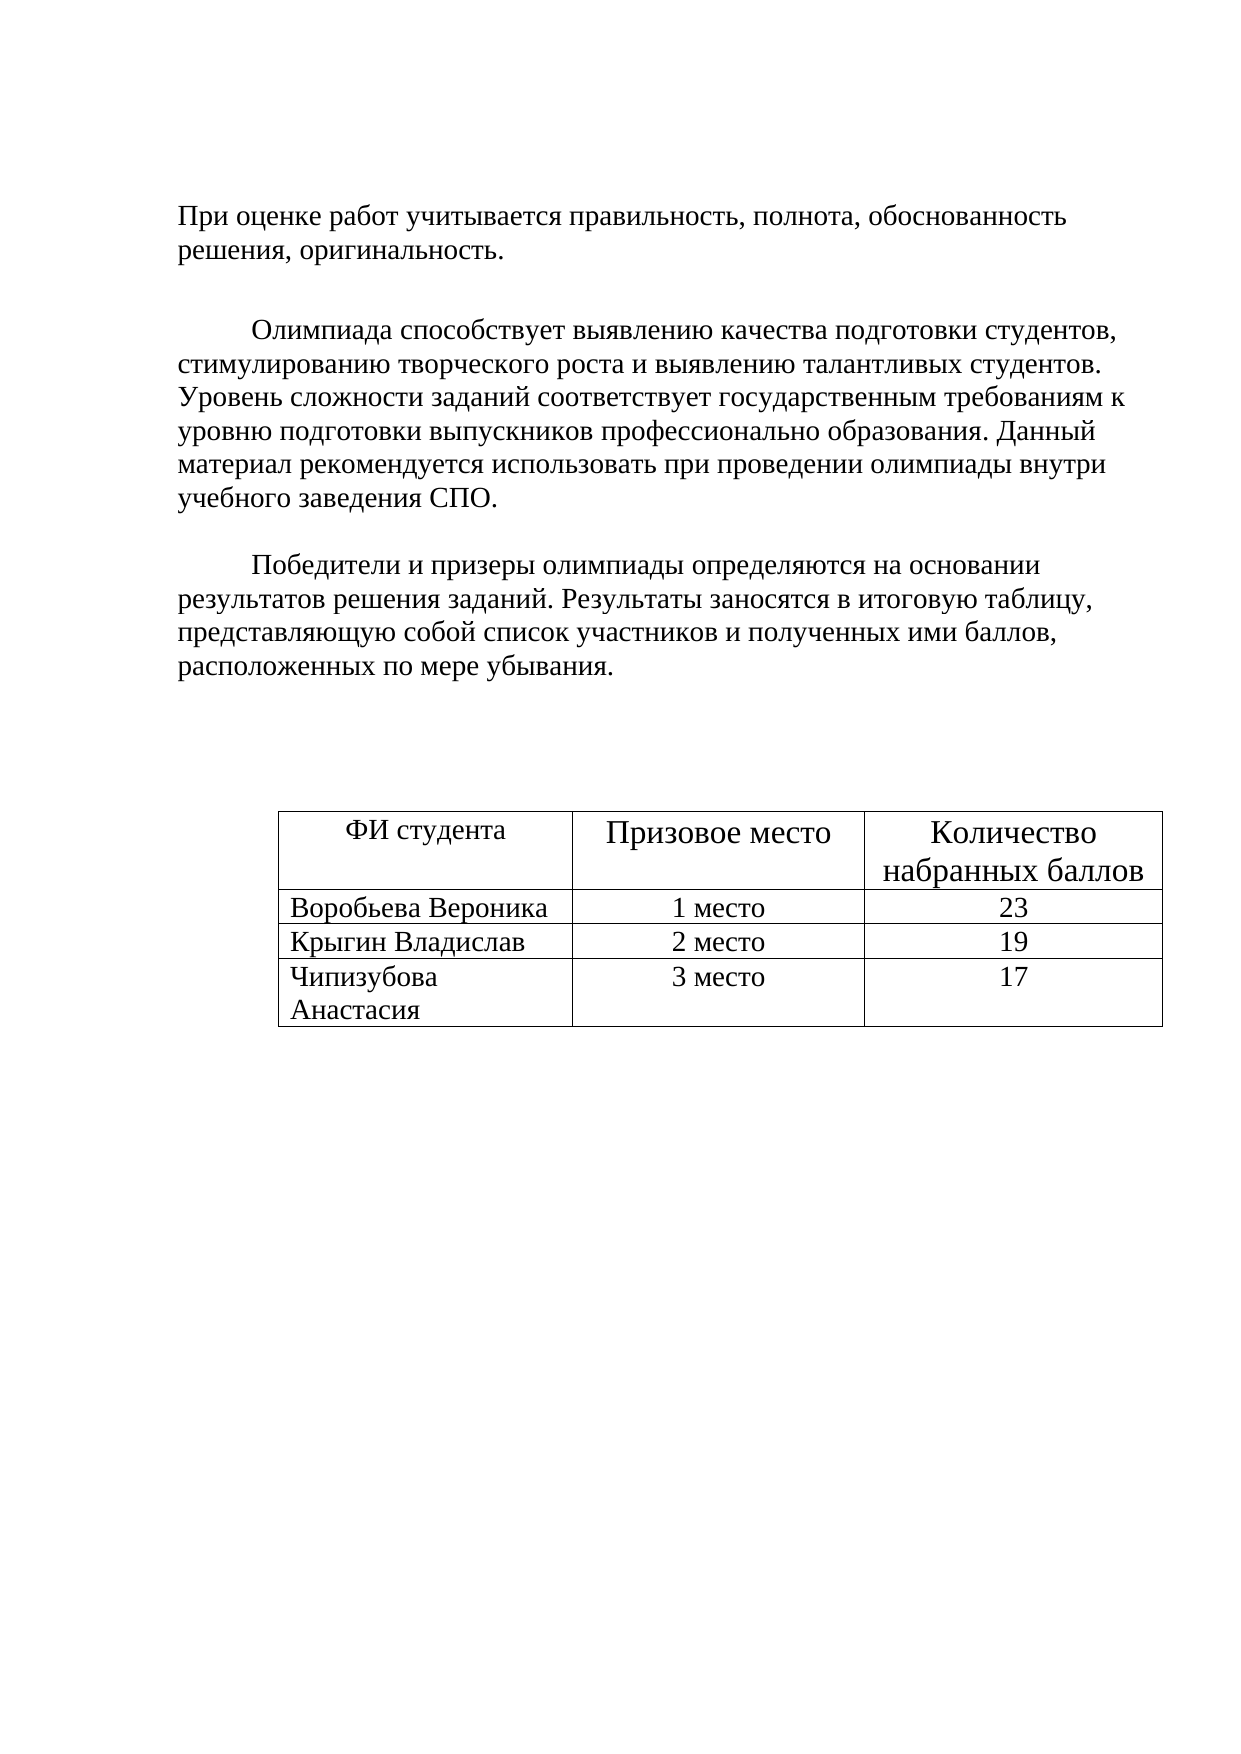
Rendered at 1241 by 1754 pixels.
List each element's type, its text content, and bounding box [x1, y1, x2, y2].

table_cell 23 [865, 890, 1162, 923]
text Победители и призеры олимпиады определяются на основании результатов решения заданий. Результаты заносятся в итоговую таблицу, представляющую собой список участников и полученных ими баллов, расположенных по мере убывания. [614, 547, 1152, 681]
table_header Призовое место [573, 812, 864, 889]
table_cell 1 место [573, 890, 864, 923]
table_header ФИ студента [279, 812, 572, 889]
text Олимпиада способствует выявлению качества подготовки студентов, стимулированию творческого роста и выявлению талантливых студентов. Уровень сложности заданий соответствует государственным требованиям к уровню подготовки выпускников профессионально образования. Данный материал рекомендуется использовать при проведении олимпиады внутри учебного заведения СПО. [177, 312, 1152, 514]
table_cell 17 [865, 959, 1162, 1026]
text При оценке работ учитывается правильность, полнота, обоснованность решения, оригинальность. [177, 198, 1152, 266]
table_cell Чипизубова Анастасия [279, 959, 572, 1026]
table_cell 19 [865, 924, 1162, 958]
table_cell Крыгин Владислав [279, 924, 572, 958]
table_cell 2 место [573, 924, 864, 958]
table_header Количество набранных баллов [865, 812, 1162, 889]
table_cell 3 место [573, 959, 864, 1026]
table_cell Воробьева Вероника [279, 890, 572, 923]
